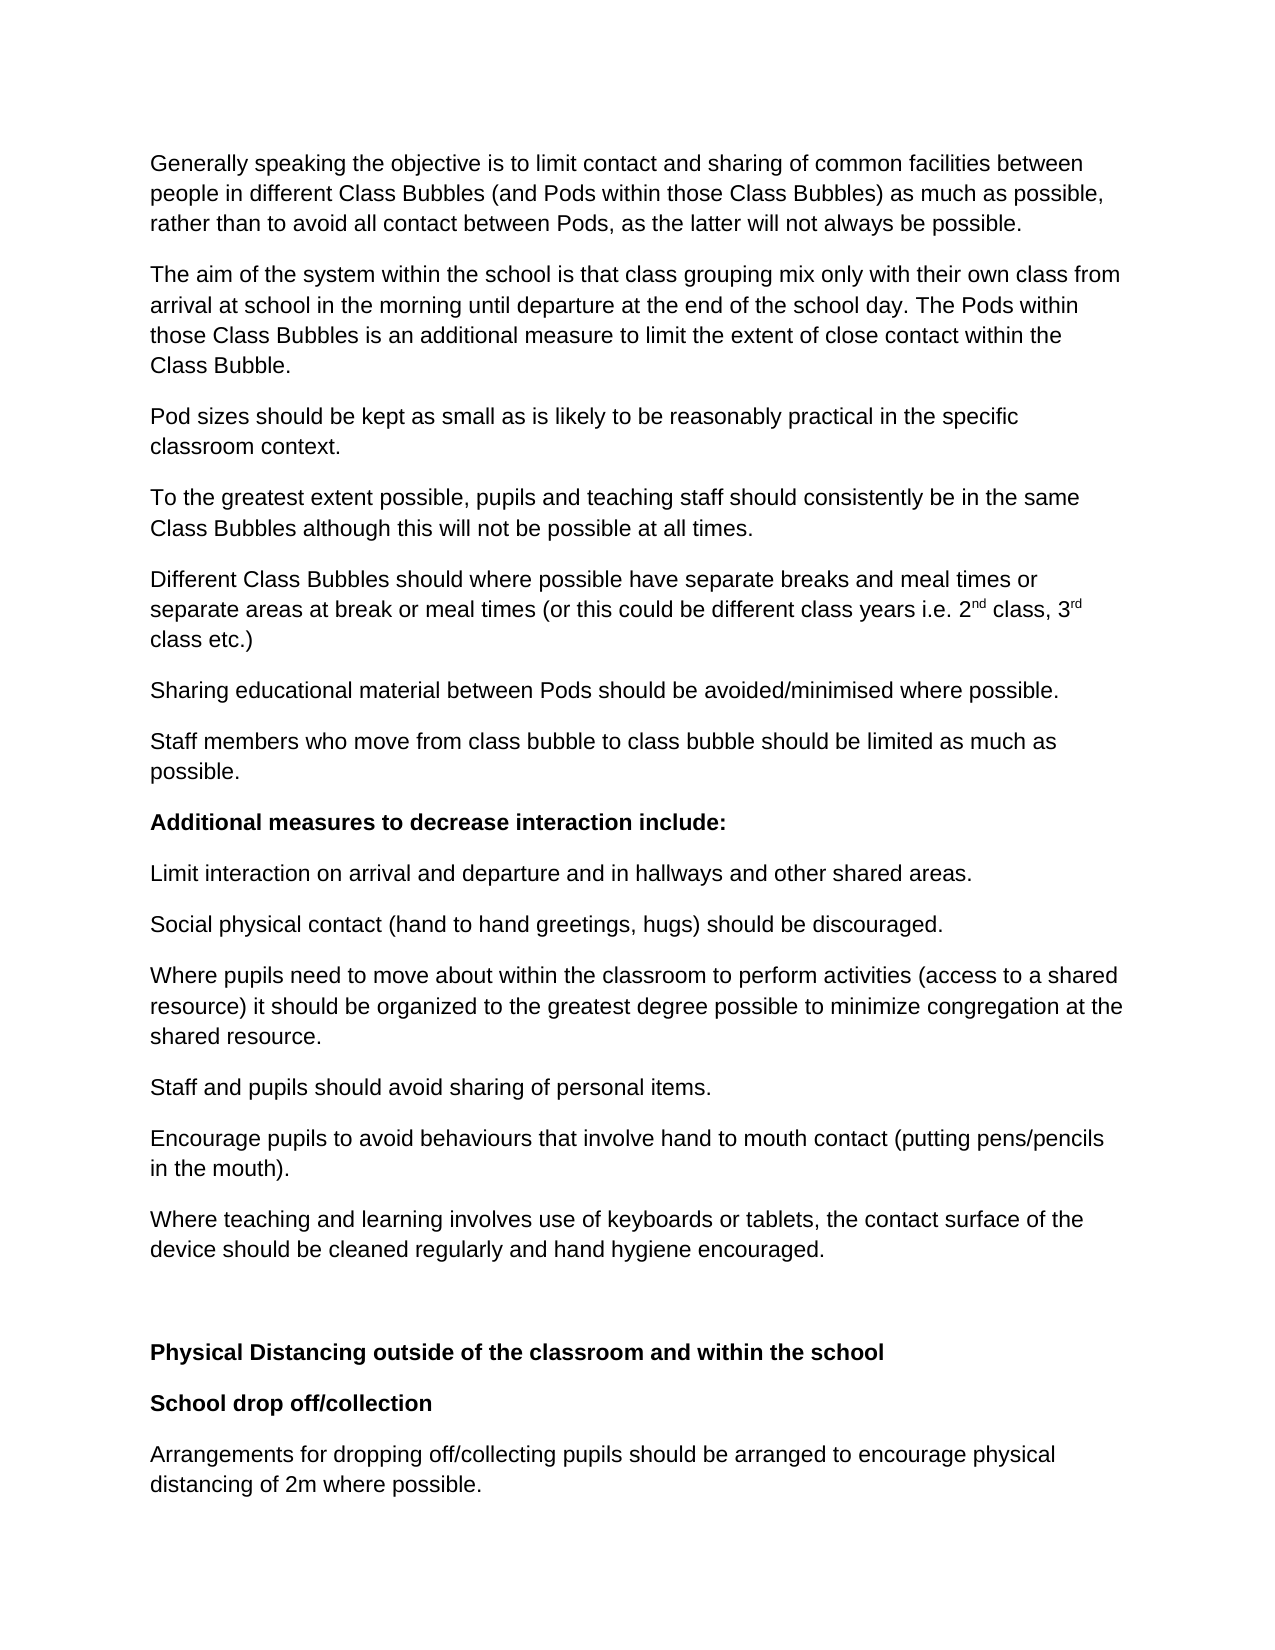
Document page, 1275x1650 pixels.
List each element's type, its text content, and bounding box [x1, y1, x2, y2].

text Staff members who move from class bubble to class bubble should be limited as much as possible. [150, 728, 1125, 785]
text Generally speaking the objective is to limit contact and sharing of common facilities between people in different Class Bubbles (and Pods within those Class Bubbles) as much as possible, rather than to avoid all contact between Pods, as the latter will not always be possible. [150, 150, 1125, 237]
text Additional measures to decrease interaction include: [150, 809, 1125, 836]
text Limit interaction on arrival and departure and in hallways and other shared areas. [150, 860, 1125, 887]
text Physical Distancing outside of the classroom and within the school [150, 1338, 1125, 1365]
text To the greatest extent possible, pupils and teaching staff should consistently be in the same Class Bubbles although this will not be possible at all times. [150, 484, 1125, 541]
text Arrangements for dropping off/collecting pupils should be arranged to encourage physical distancing of 2m where possible. [150, 1441, 1125, 1497]
text The aim of the system within the school is that class grouping mix only with their own class from arrival at school in the morning until departure at the end of the school day. The Pods within those Class Bubbles is an additional measure to limit the extent of close contact within the Class Bubble. [150, 261, 1125, 378]
text Sharing educational material between Pods should be avoided/minimised where possible. [150, 677, 1125, 703]
text Where pupils need to move about within the classroom to perform activities (access to a shared resource) it should be organized to the greatest degree possible to minimize congregation at the shared resource. [150, 962, 1125, 1049]
text Encourage pupils to avoid behaviours that involve hand to mouth contact (putting pens/pencils in the mouth). [150, 1125, 1125, 1182]
text School drop off/collection [150, 1389, 1125, 1416]
text Different Class Bubbles should where possible have separate breaks and meal times or separate areas at break or meal times (or this could be different class years i.e. 2nd class, 3rd class etc.) [150, 566, 1125, 652]
text Social physical contact (hand to hand greetings, hugs) should be discouraged. [150, 911, 1125, 938]
text Staff and pupils should avoid sharing of personal items. [150, 1074, 1125, 1100]
text Where teaching and learning involves use of keyboards or tablets, the contact surface of the device should be cleaned regularly and hand hygiene encouraged. [150, 1206, 1125, 1263]
text Pod sizes should be kept as small as is likely to be reasonably practical in the specific classroom context. [150, 403, 1125, 460]
